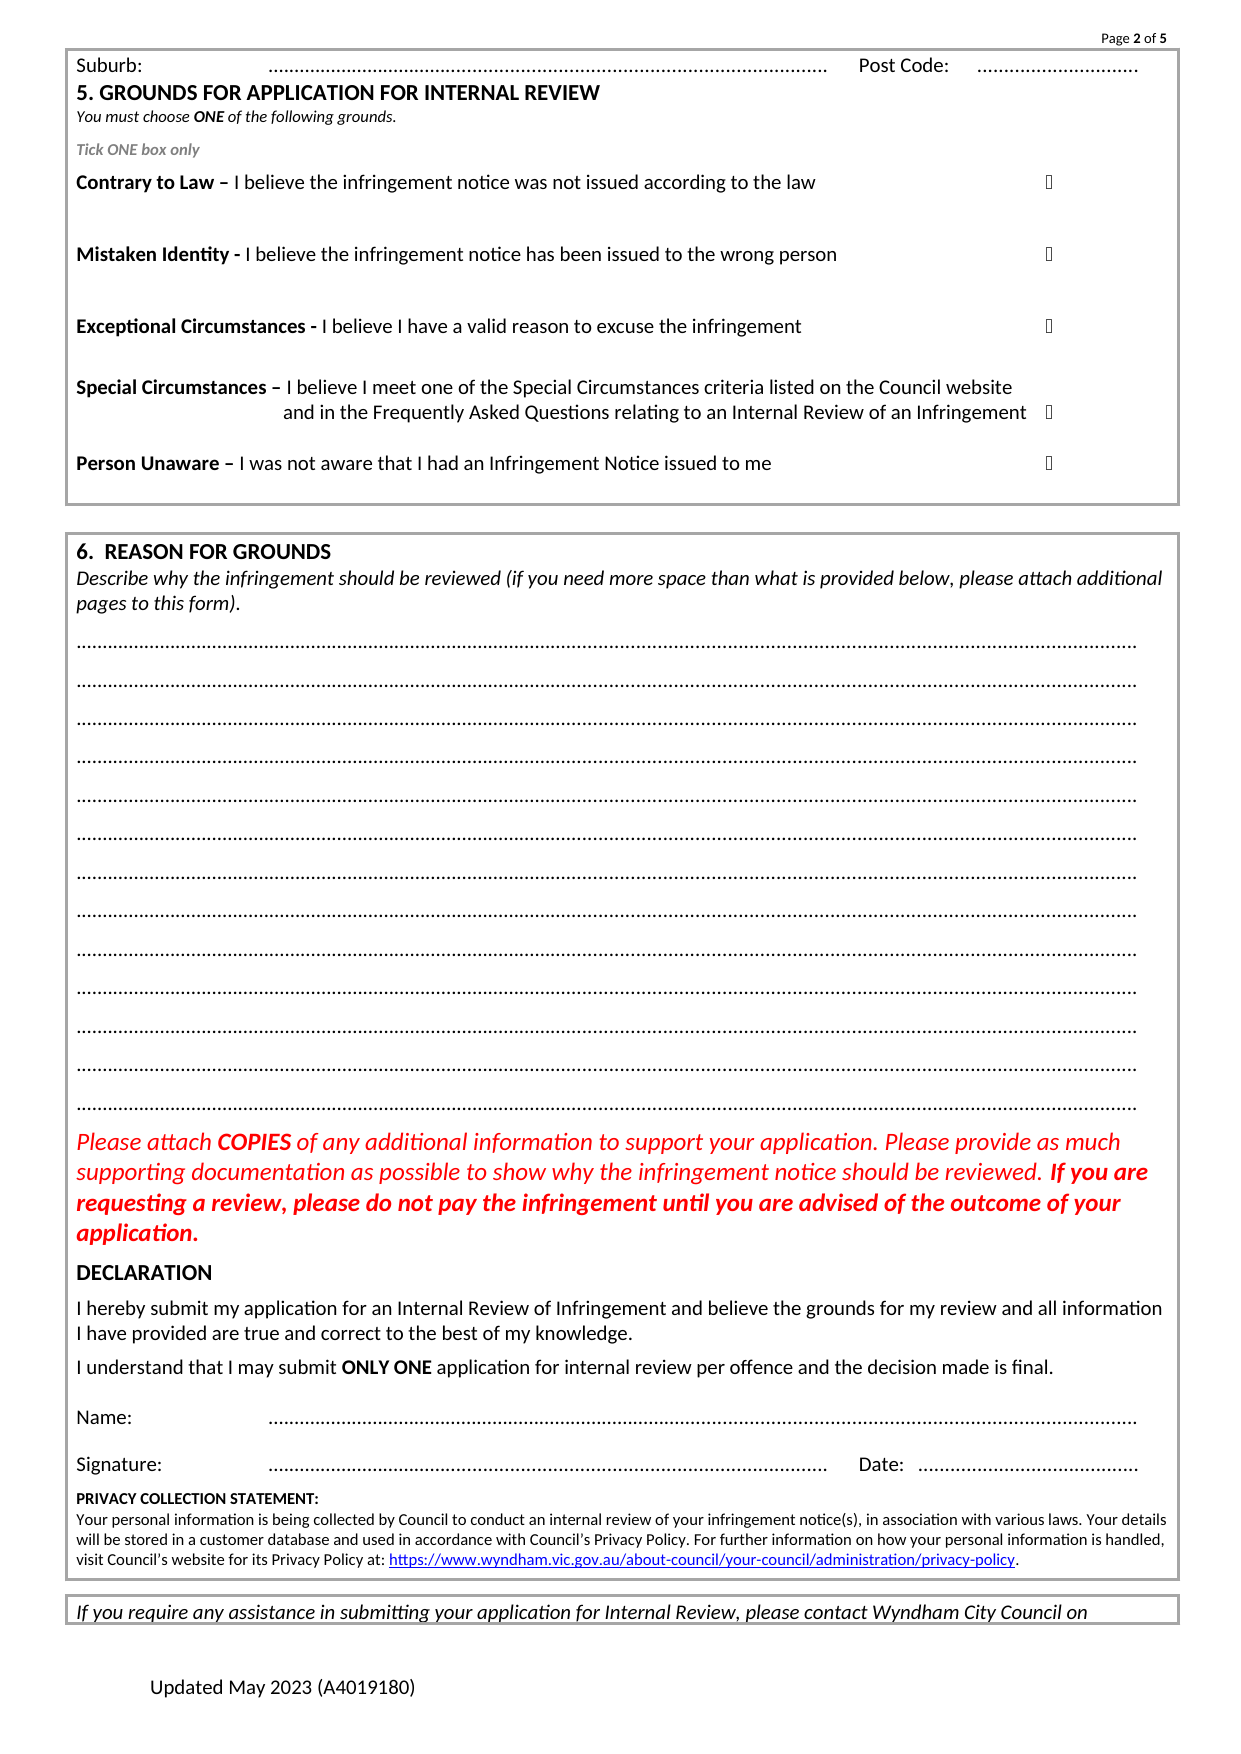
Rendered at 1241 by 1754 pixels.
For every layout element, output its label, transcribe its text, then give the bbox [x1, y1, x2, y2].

text If you require any assistance in submitting your application for Internal Review, please contact Wyndham City Council on [68, 1597, 1177, 1622]
text Mistaken Identity - I believe the infringement notice has been issued to the wrong person [68, 236, 1177, 267]
text Signature: Date: [68, 1446, 1177, 1476]
text Person Unaware – I was not aware that I had an Infringement Notice issued to me [68, 445, 1177, 476]
text You must choose ONE of the following grounds. [68, 101, 1177, 126]
text Your personal information is being collected by Council to conduct an internal review of your infringement notice(s), in association with various laws. Your details will be stored in a customer database and used in accordance with Council’s Privacy Policy. For further information on how your personal information is handled, visit Council’s website for its Privacy Policy at: https://www.wyndham.vic.gov.au/about-council/your-council/administration/privacy-policy. [68, 1504, 1177, 1578]
text Contrary to Law – I believe the infringement notice was not issued according to the law [68, 164, 1177, 195]
text Special Circumstances – I believe I meet one of the Special Circumstances criteria listed on the Council website and in the Frequently Asked Questions relating to an Internal Review of an Infringement [68, 369, 1177, 425]
text 6. REASON FOR GROUNDS [68, 535, 1177, 560]
text I hereby submit my application for an Internal Review of Infringement and believe the grounds for my review and all information I have provided are true and correct to the best of my knowledge. [68, 1290, 1177, 1346]
text PRIVACY COLLECTION STATEMENT: [68, 1483, 1177, 1504]
text Suburb: Post Code: [68, 51, 1177, 73]
text Name: [68, 1399, 1177, 1430]
text Exceptional Circumstances - I believe I have a valid reason to excuse the infringement [68, 308, 1177, 338]
text Tick ONE box only [68, 134, 1177, 159]
text Please attach COPIES of any additional information to support your application. Please provide as much supporting documentation as possible to show why the infringement notice should be reviewed. If you are requesting a review, please do not pay the infringement until you are advised of the outcome of your application. [68, 1121, 1177, 1248]
text DECLARATION [68, 1253, 1177, 1287]
text Describe why the infringement should be reviewed (if you need more space than what is provided below, please attach additional pages to this form). [68, 560, 1177, 616]
text I understand that I may submit ONLY ONE application for internal review per offence and the decision made is final. [68, 1349, 1177, 1379]
text 5. GROUNDS FOR APPLICATION FOR INTERNAL REVIEW [68, 73, 1177, 101]
